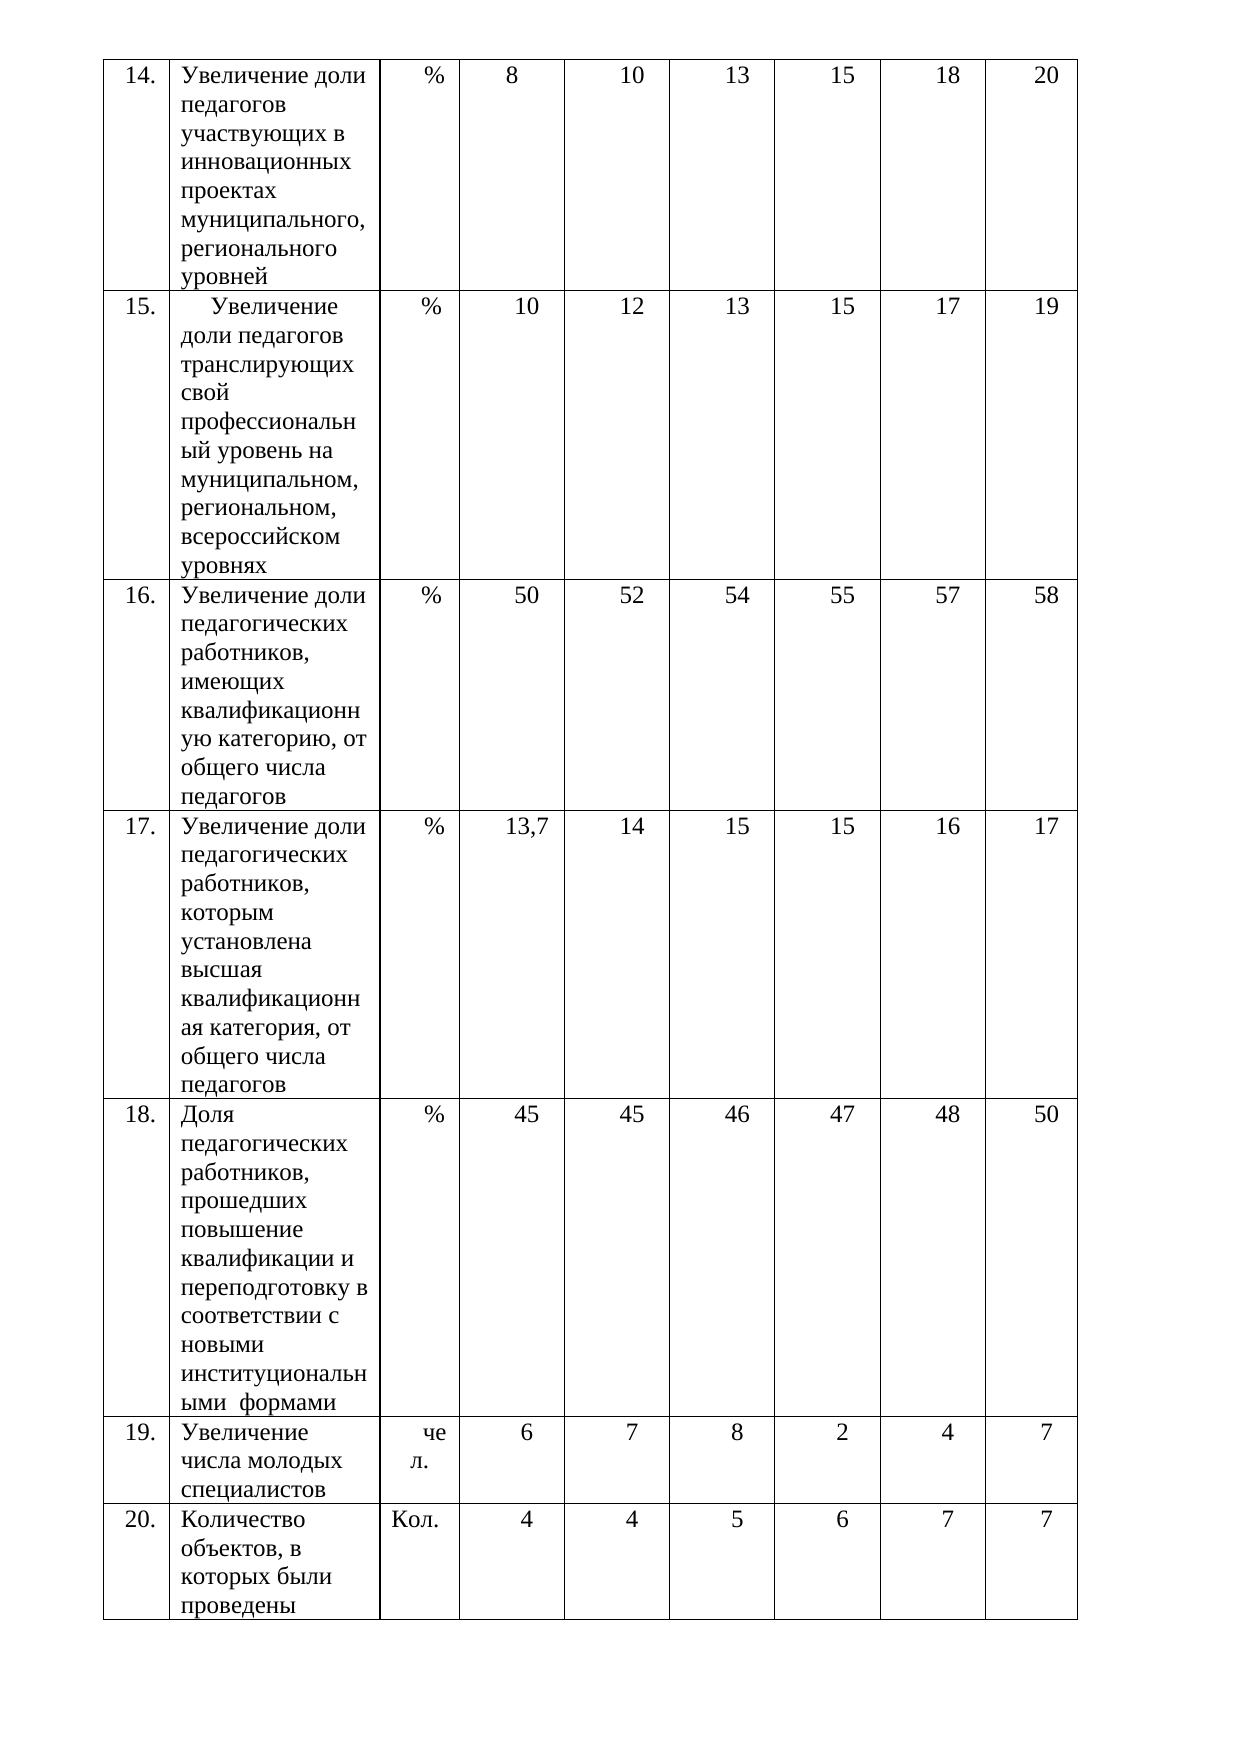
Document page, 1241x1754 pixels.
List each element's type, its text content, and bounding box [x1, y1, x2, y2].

table_cell Увеличение доли педагогов транслирующих свой профессиональный уровень на муниципальном, региональном, всероссийском уровнях [170, 291, 379, 579]
table_cell 18 [881, 60, 985, 290]
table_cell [170, 1504, 379, 1619]
table_cell % [381, 60, 459, 290]
table_cell 19. [104, 1417, 169, 1503]
table_cell Увеличение доли педагогов участвующих в инновационных проектах муниципального, регионального уровней [170, 60, 379, 290]
table_cell чел. [381, 1417, 459, 1503]
table_cell 20 [986, 60, 1077, 290]
table_cell 13 [670, 60, 774, 290]
table_cell 10 [460, 291, 564, 579]
table_cell 7 [565, 1417, 669, 1503]
table_cell 15 [775, 811, 880, 1098]
table_cell 50 [986, 1099, 1077, 1416]
table_cell 47 [775, 1099, 880, 1416]
table_cell 7 [881, 1504, 985, 1619]
table_cell 19 [986, 291, 1077, 579]
table_cell % [381, 580, 459, 810]
table_cell 4 [460, 1504, 564, 1619]
table_cell 13,7 [460, 811, 564, 1098]
table_cell 12 [565, 291, 669, 579]
table_cell 14. [104, 60, 169, 290]
table_cell Увеличение доли педагогических работников, которым установлена высшая квалификационная категория, от общего числа педагогов [170, 811, 379, 1098]
table_cell 17 [986, 811, 1077, 1098]
table_cell 52 [565, 580, 669, 810]
table_cell 2 [775, 1417, 880, 1503]
table_cell 15 [775, 60, 880, 290]
table_cell 50 [460, 580, 564, 810]
table_cell 17 [881, 291, 985, 579]
table_cell 13 [670, 291, 774, 579]
table_cell 6 [460, 1417, 564, 1503]
table_cell Кол. [381, 1504, 459, 1619]
table_cell 48 [881, 1099, 985, 1416]
table_cell 5 [670, 1504, 774, 1619]
table_cell 16. [104, 580, 169, 810]
table_cell Доля педагогических работников, прошедших повышение квалификации и переподготовку в соответствии с новыми институциональными формами [170, 1099, 379, 1416]
table_cell 15 [670, 811, 774, 1098]
table_cell 6 [775, 1504, 880, 1619]
table_cell 57 [881, 580, 985, 810]
table_cell % [381, 1099, 459, 1416]
table_cell 55 [775, 580, 880, 810]
table_cell 16 [881, 811, 985, 1098]
table_cell 7 [986, 1504, 1077, 1619]
table_cell 17. [104, 811, 169, 1098]
table_cell 20. [104, 1504, 169, 1619]
table_cell Увеличение числа молодых специалистов [170, 1417, 379, 1503]
table_cell 4 [881, 1417, 985, 1503]
table_cell 4 [565, 1504, 669, 1619]
table_cell 54 [670, 580, 774, 810]
table_cell 8 [670, 1417, 774, 1503]
table_cell 7 [986, 1417, 1077, 1503]
table_cell 46 [670, 1099, 774, 1416]
table_cell 18. [104, 1099, 169, 1416]
table_cell 15. [104, 291, 169, 579]
table_cell Увеличение доли педагогических работников, имеющих квалификационную категорию, от общего числа педагогов [170, 580, 379, 810]
table_cell 45 [460, 1099, 564, 1416]
table_cell % [381, 291, 459, 579]
table_cell 14 [565, 811, 669, 1098]
table_cell % [381, 811, 459, 1098]
table_cell 8 [460, 60, 564, 290]
table_cell 15 [775, 291, 880, 579]
table_cell 10 [565, 60, 669, 290]
table_cell 58 [986, 580, 1077, 810]
table_cell 45 [565, 1099, 669, 1416]
